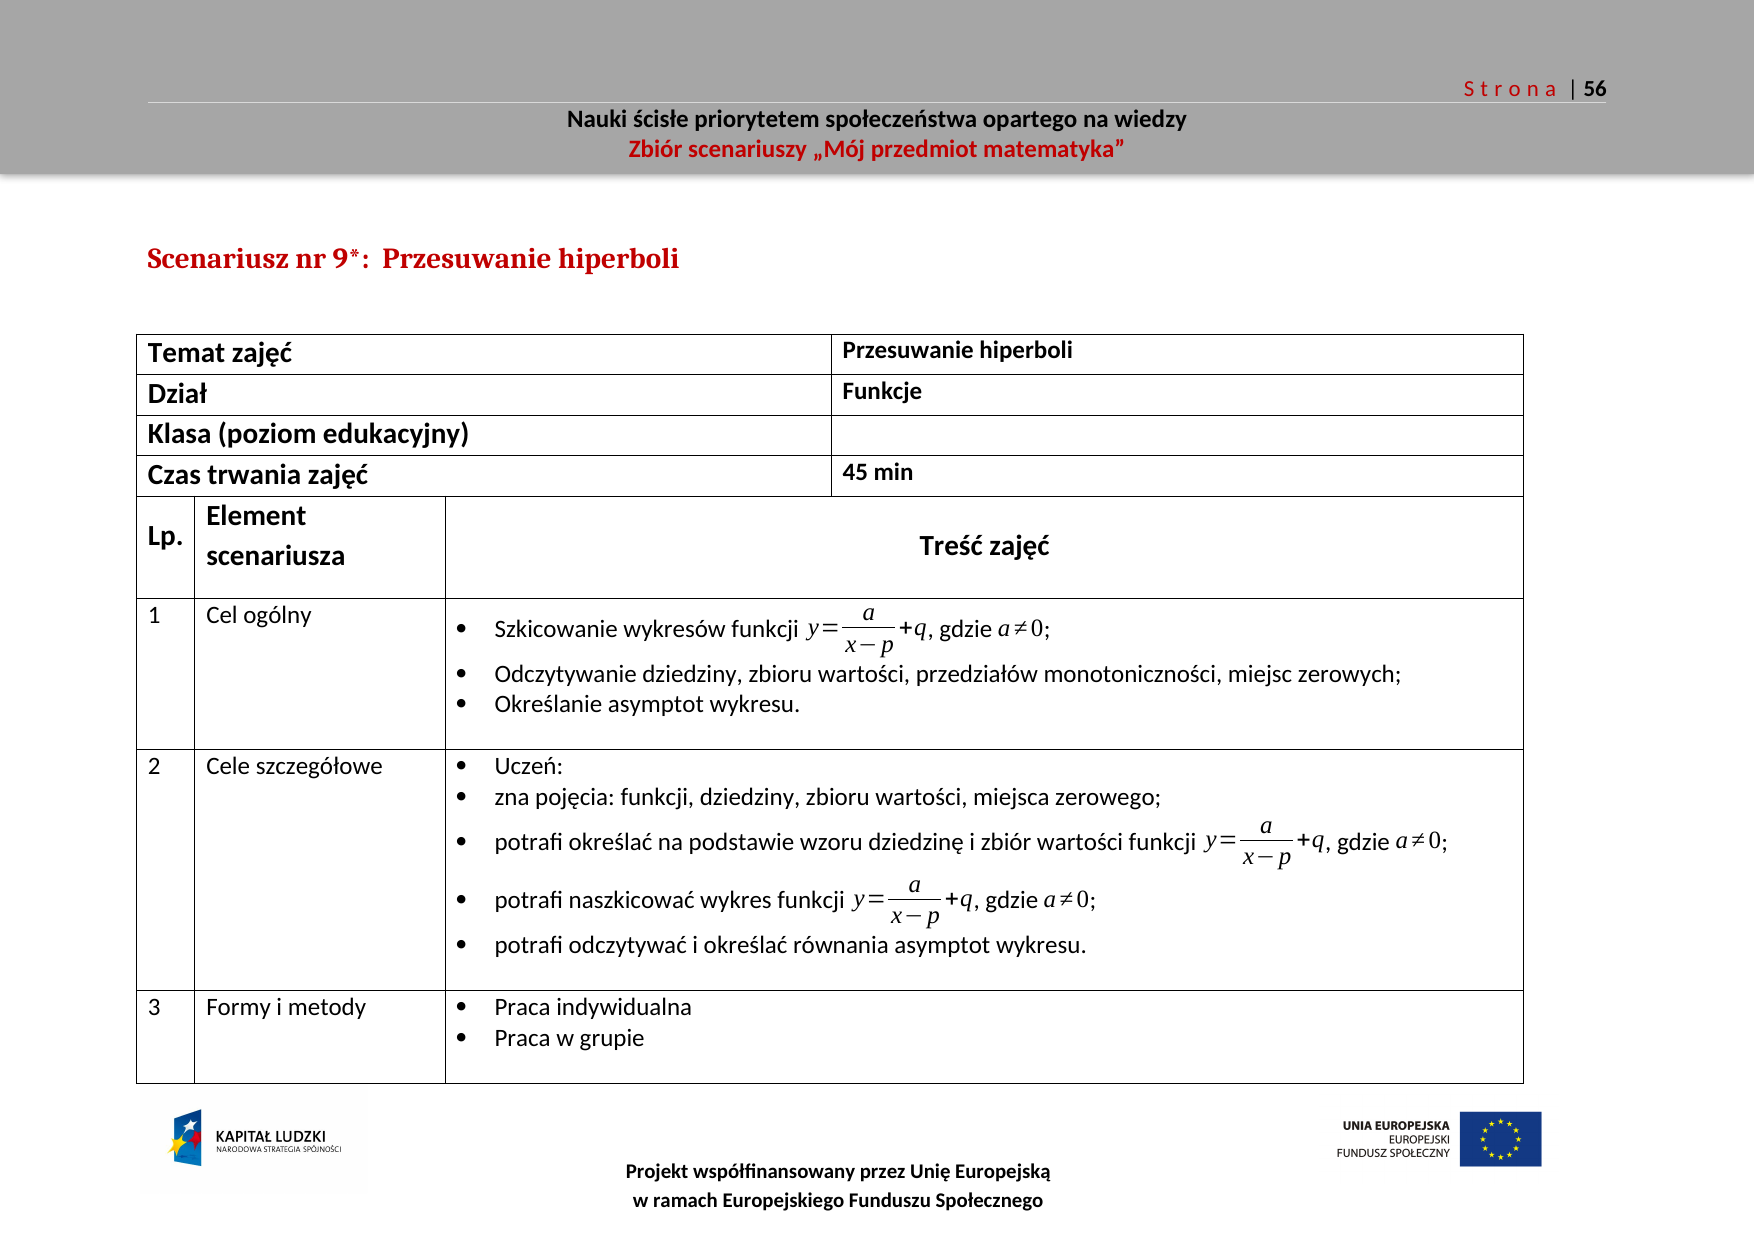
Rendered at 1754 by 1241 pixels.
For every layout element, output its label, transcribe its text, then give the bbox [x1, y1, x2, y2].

table_header Temat zajęć [137, 335, 831, 374]
picture [1318, 1094, 1560, 1184]
table_cell Element scenariusza [195, 497, 445, 598]
table_cell Lp. [137, 497, 194, 598]
table_cell Czas trwania zajęć [137, 456, 831, 496]
table_cell Praca indywidualna Praca w grupie [446, 991, 1523, 1083]
table_cell Cel ogólny [195, 599, 445, 749]
table_cell Formy i metody [195, 991, 445, 1083]
table_cell Szkicowanie wykresów funkcji , gdzie ; Odczytywanie dziedziny, zbioru wartości, przedziałów monotoniczności, miejsc zerowych; Określanie asymptot wykresu. [446, 599, 1523, 749]
table_cell [137, 991, 194, 1083]
table_header Przesuwanie hiperboli [832, 335, 1523, 374]
table_cell Klasa (poziom edukacyjny) [137, 416, 831, 455]
table_cell Funkcje [832, 375, 1523, 414]
picture [139, 1084, 368, 1194]
table_cell 45 min [832, 456, 1523, 496]
table_cell [137, 750, 194, 990]
table_cell Cele szczegółowe [195, 750, 445, 990]
table_cell Dział [137, 375, 831, 414]
table_cell [137, 599, 194, 749]
subtitle Scenariusz nr 9*: Przesuwanie hiperboli [148, 242, 1606, 275]
table_cell Treść zajęć [446, 497, 1523, 598]
table_cell [832, 416, 1523, 455]
table_cell Uczeń: zna pojęcia: funkcji, dziedziny, zbioru wartości, miejsca zerowego; potrafi określać na podstawie wzoru dziedzinę i zbiór wartości funkcji , gdzie ; potrafi naszkicować wykres funkcji , gdzie ; potrafi odczytywać i określać równania asymptot wykresu. [446, 750, 1523, 990]
